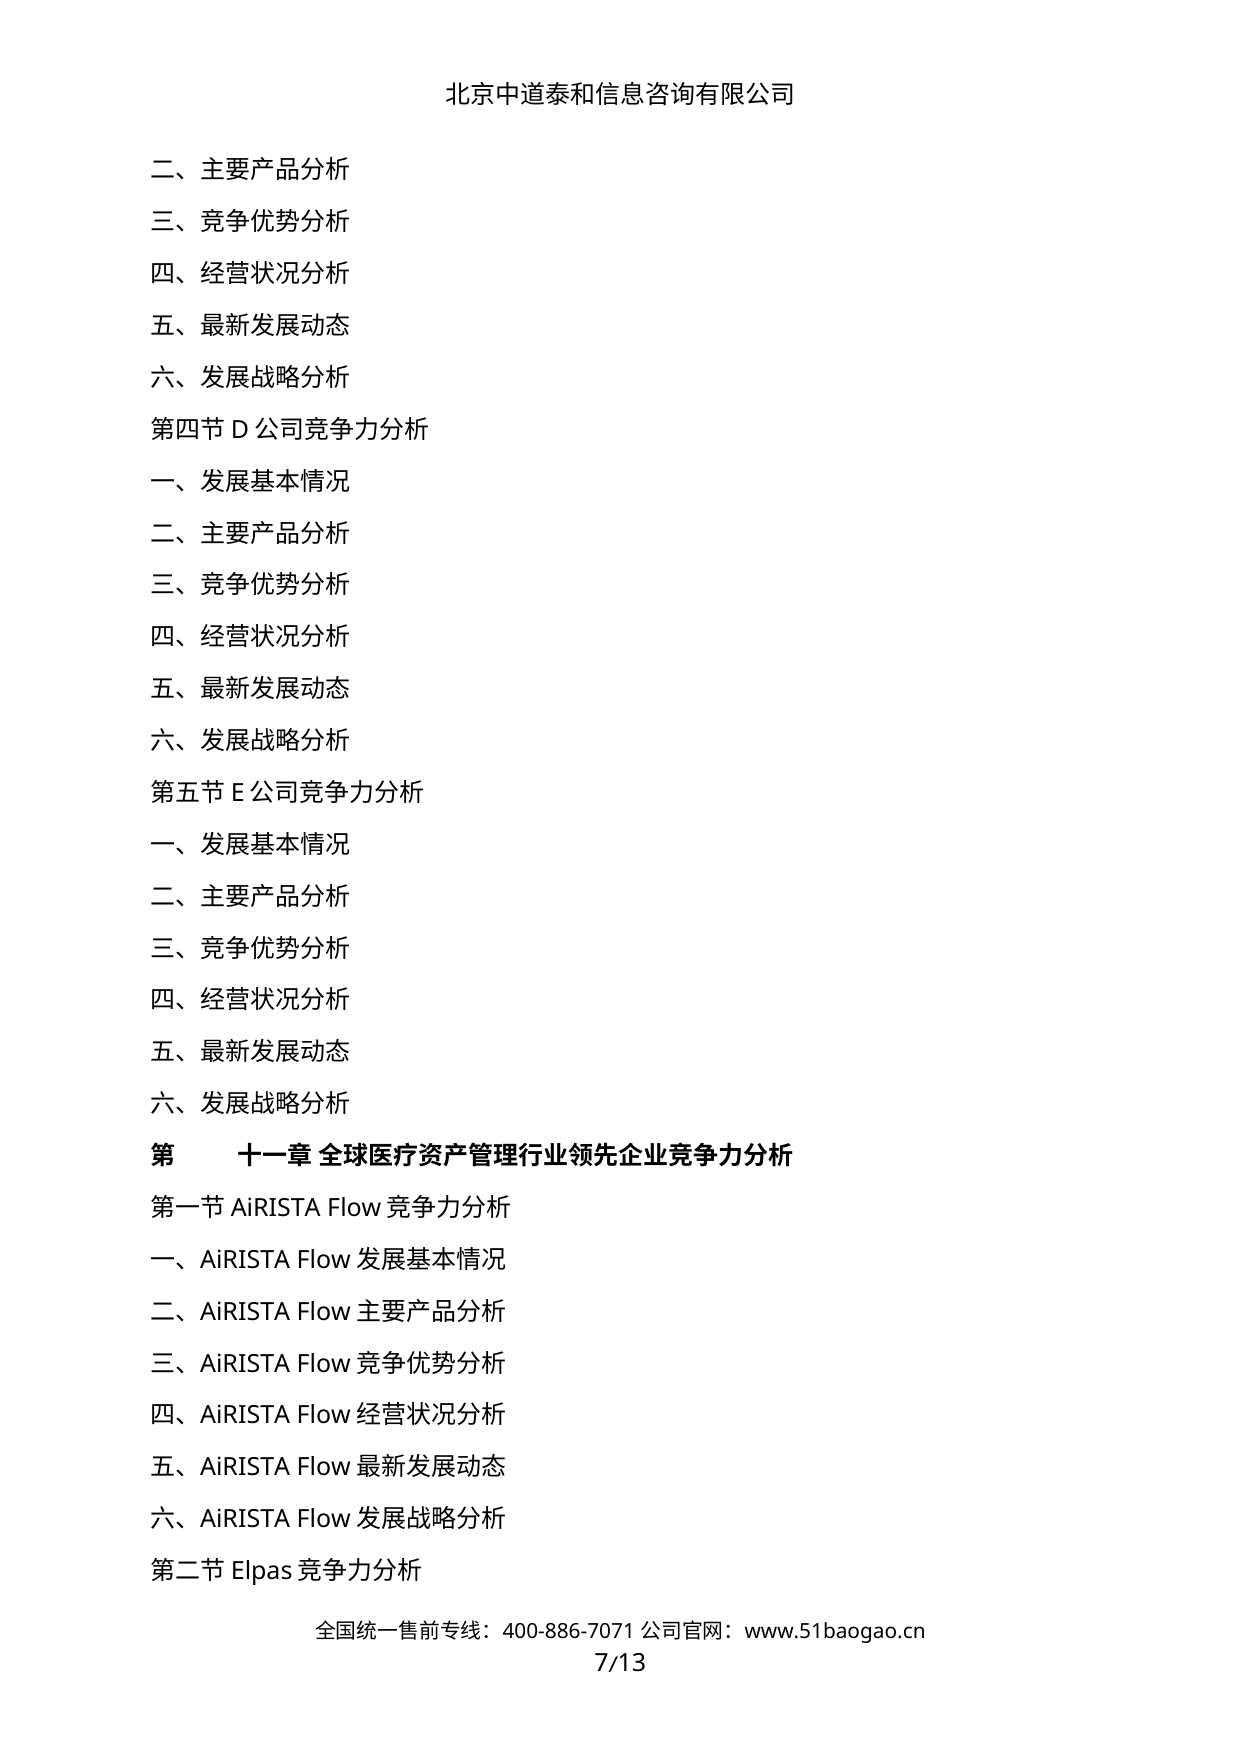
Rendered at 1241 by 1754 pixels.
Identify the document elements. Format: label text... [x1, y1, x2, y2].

text 四、经营状况分析 [150, 980, 1090, 1016]
text 二、主要产品分析 [150, 876, 1090, 912]
text 四、AiRISTA Flow经营状况分析 [150, 1395, 1090, 1431]
text 一、AiRISTA Flow发展基本情况 [150, 1239, 1090, 1276]
text 一、发展基本情况 [150, 461, 1090, 497]
text 五、最新发展动态 [150, 1032, 1090, 1068]
text 第四节 D公司竞争力分析 [150, 409, 1090, 446]
text 第五节 E公司竞争力分析 [150, 772, 1090, 809]
text 六、AiRISTA Flow发展战略分析 [150, 1499, 1090, 1535]
text 第 十一章 全球医疗资产管理行业领先企业竞争力分析 [150, 1136, 1090, 1172]
text 二、AiRISTA Flow主要产品分析 [150, 1291, 1090, 1327]
text 三、竞争优势分析 [150, 202, 1090, 238]
text 五、AiRISTA Flow最新发展动态 [150, 1447, 1090, 1483]
text 五、最新发展动态 [150, 306, 1090, 342]
text 三、竞争优势分析 [150, 928, 1090, 964]
text 三、AiRISTA Flow竞争优势分析 [150, 1343, 1090, 1379]
text 五、最新发展动态 [150, 669, 1090, 705]
text 二、主要产品分析 [150, 150, 1090, 186]
text 三、竞争优势分析 [150, 565, 1090, 601]
text 六、发展战略分析 [150, 357, 1090, 394]
text 六、发展战略分析 [150, 721, 1090, 757]
text 四、经营状况分析 [150, 617, 1090, 653]
text 四、经营状况分析 [150, 254, 1090, 290]
text 第二节 Elpas竞争力分析 [150, 1551, 1090, 1587]
text 一、发展基本情况 [150, 824, 1090, 861]
text 六、发展战略分析 [150, 1084, 1090, 1120]
text 二、主要产品分析 [150, 513, 1090, 549]
text 第一节 AiRISTA Flow竞争力分析 [150, 1187, 1090, 1224]
